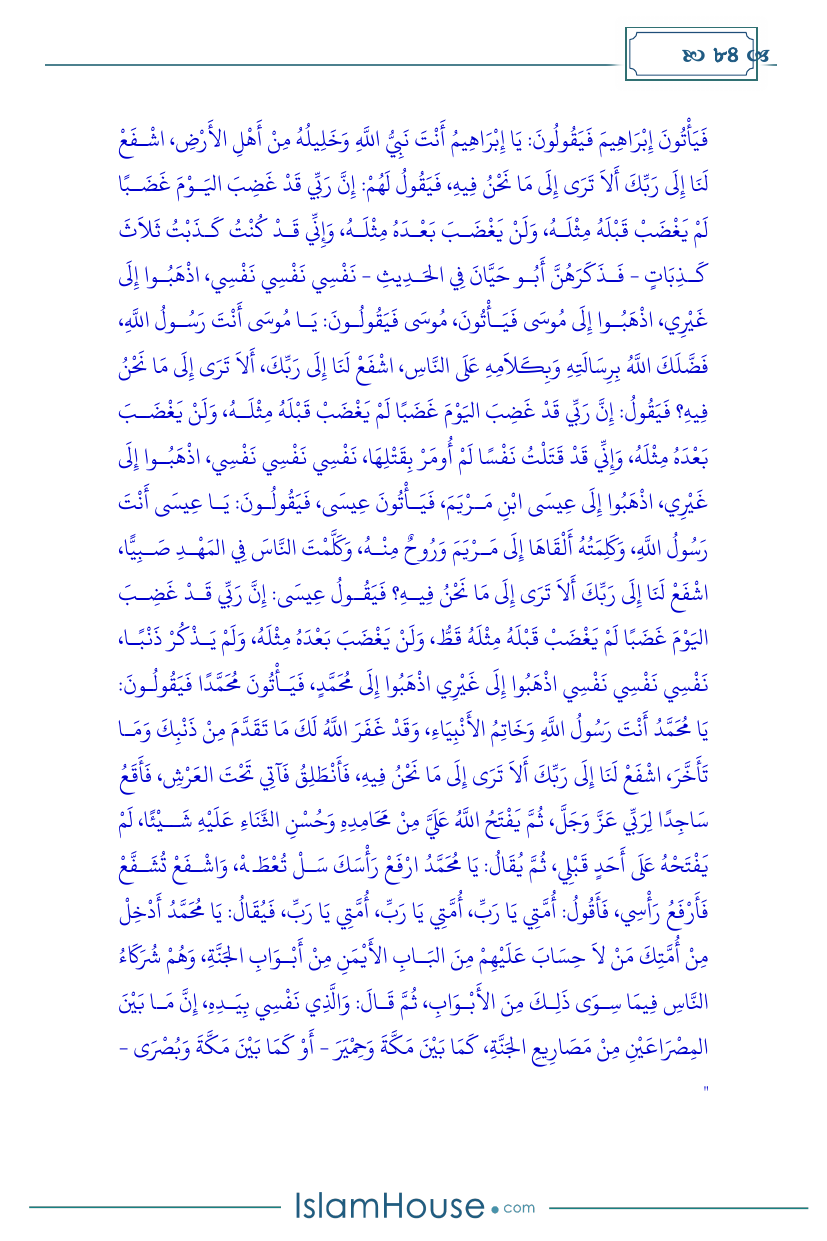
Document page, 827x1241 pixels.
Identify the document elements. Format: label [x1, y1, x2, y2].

picture [22, 1186, 281, 1224]
picture [288, 1187, 809, 1225]
text [118, 118, 709, 1114]
